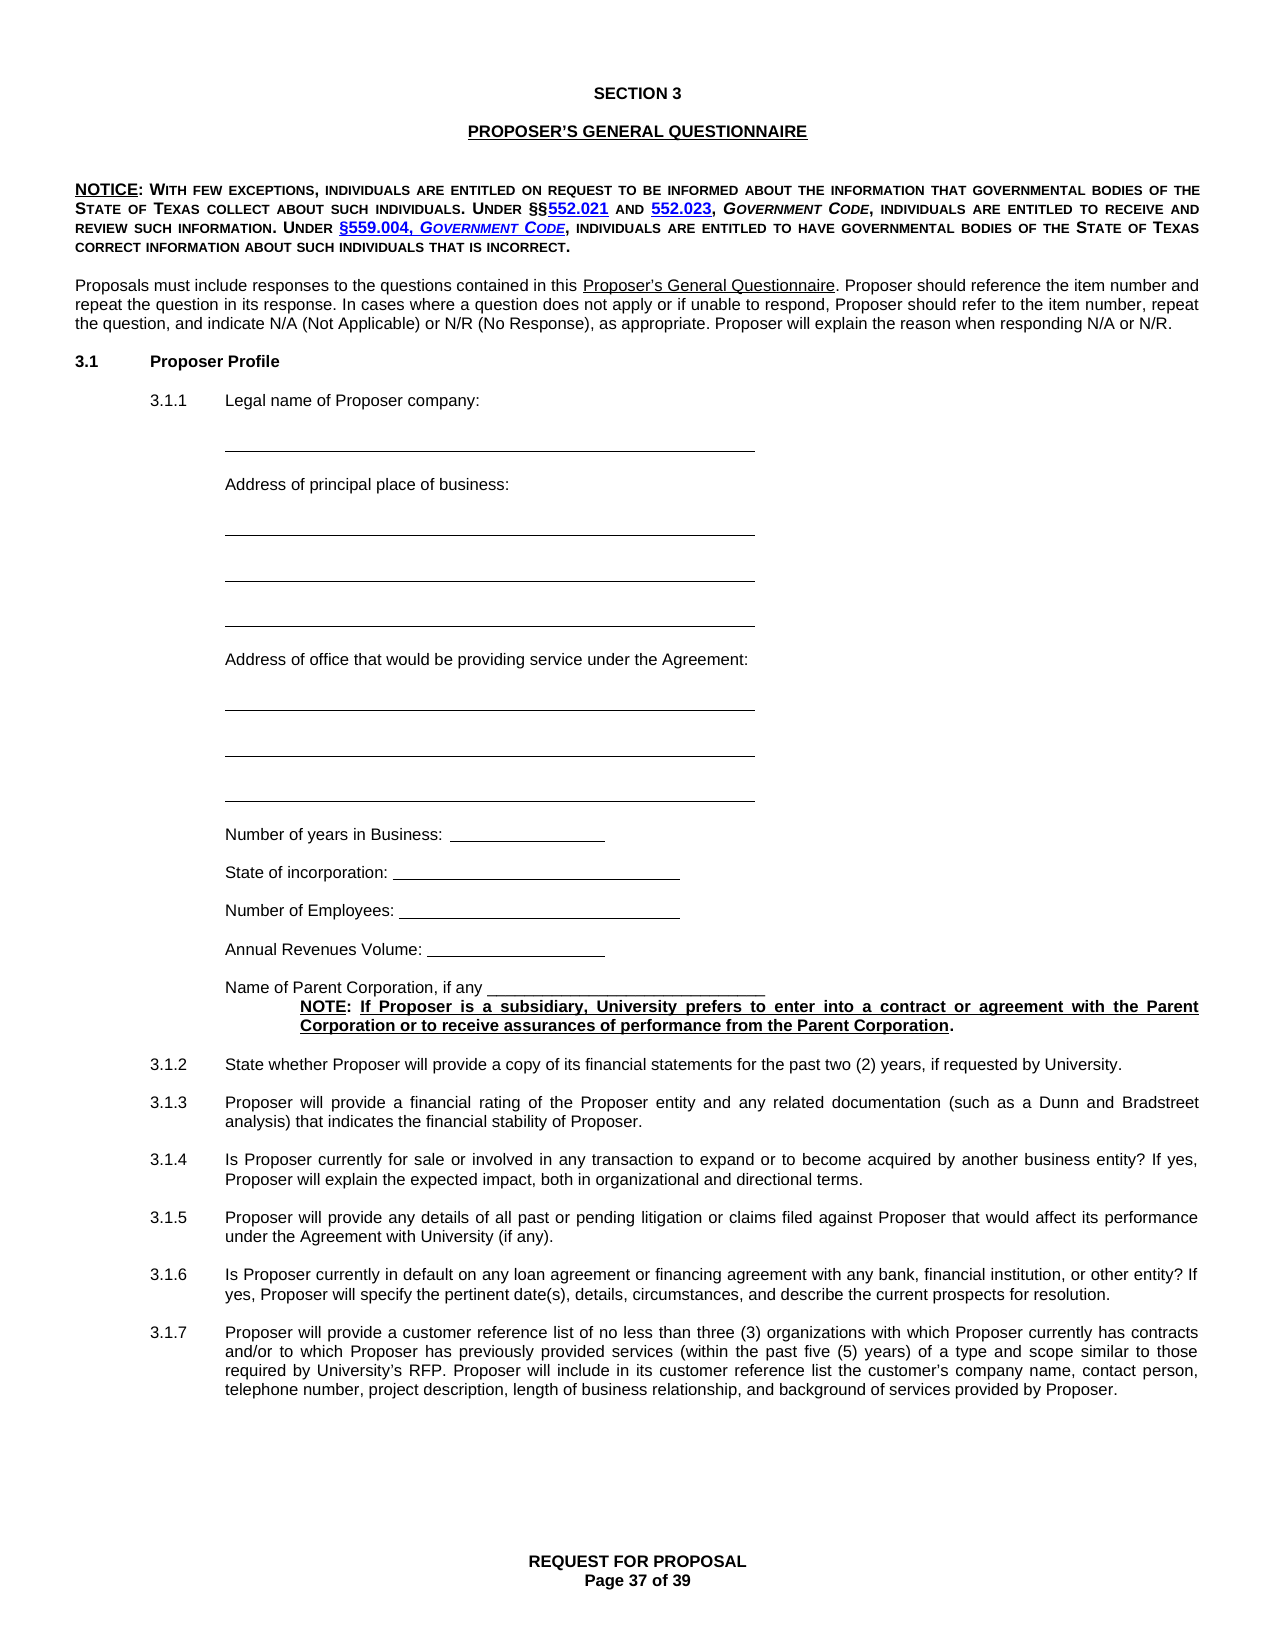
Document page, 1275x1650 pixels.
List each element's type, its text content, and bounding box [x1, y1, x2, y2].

text Address of principal place of business: [225, 474, 1200, 494]
text Name of Parent Corporation, if any ______________________________ [225, 978, 1275, 997]
text 3.1 Proposer Profile [75, 352, 1200, 371]
text NOTE: If Proposer is a subsidiary, University prefers to enter into a contract or agreement with the Parent Corporation or to receive assurances of performance from the Parent Corporation. [300, 997, 1200, 1035]
text Proposals must include responses to the questions contained in this Proposer’s General Questionnaire. Proposer should reference the item number and repeat the question in its response. In cases where a question does not apply or if unable to respond, Proposer should refer to the item number, repeat the question, and indicate N/A (Not Applicable) or N/R (No Response), as appropriate. Proposer will explain the reason when responding N/A or N/R. [75, 276, 1200, 333]
text 3.1.3 Proposer will provide a financial rating of the Proposer entity and any related documentation (such as a Dunn and Bradstreet analysis) that indicates the financial stability of Proposer. [150, 1093, 1200, 1131]
text Number of Employees: [225, 901, 1200, 920]
text PROPOSER’S GENERAL QUESTIONNAIRE [75, 122, 1200, 141]
text NOTICE: With few exceptions, individuals are entitled on request to be informed about the information that governmental bodies of the State of collect about such individuals. Under §§552.021 and 552.023, Government Code, individuals are entitled to receive and review such information. Under §559.004, Government Code, individuals are entitled to have governmental bodies of the State of correct information about such individuals that is incorrect. [75, 180, 1200, 256]
text State of incorporation: [225, 863, 1200, 882]
text Annual Revenues Volume: [225, 939, 1200, 958]
text 3.1.5 Proposer will provide any details of all past or pending litigation or claims filed against Proposer that would affect its performance under the Agreement with University (if any). [150, 1208, 1200, 1246]
text 3.1.1 Legal name of Proposer company: [150, 391, 1200, 410]
text SECTION 3 [75, 84, 1200, 103]
text 3.1.4 Is Proposer currently for sale or involved in any transaction to expand or to become acquired by another business entity? If yes, Proposer will explain the expected impact, both in organizational and directional terms. [150, 1150, 1200, 1188]
text Number of years in Business: [225, 824, 1200, 843]
text 3.1.7 Proposer will provide a customer reference list of no less than three (3) organizations with which Proposer currently has contracts and/or to which Proposer has previously provided services (within the past five (5) years) of a type and scope similar to those required by University’s RFP. Proposer will include in its customer reference list the customer’s company name, contact person, telephone number, project description, length of business relationship, and background of services provided by Proposer. [150, 1323, 1200, 1399]
text 3.1.6 Is Proposer currently in default on any loan agreement or financing agreement with any bank, financial institution, or other entity? If yes, Proposer will specify the pertinent date(s), details, circumstances, and describe the current prospects for resolution. [150, 1265, 1200, 1303]
text 3.1.2 State whether Proposer will provide a copy of its financial statements for the past two (2) years, if requested by University. [150, 1054, 1200, 1073]
text Address of office that would be providing service under the Agreement: [225, 649, 1200, 668]
